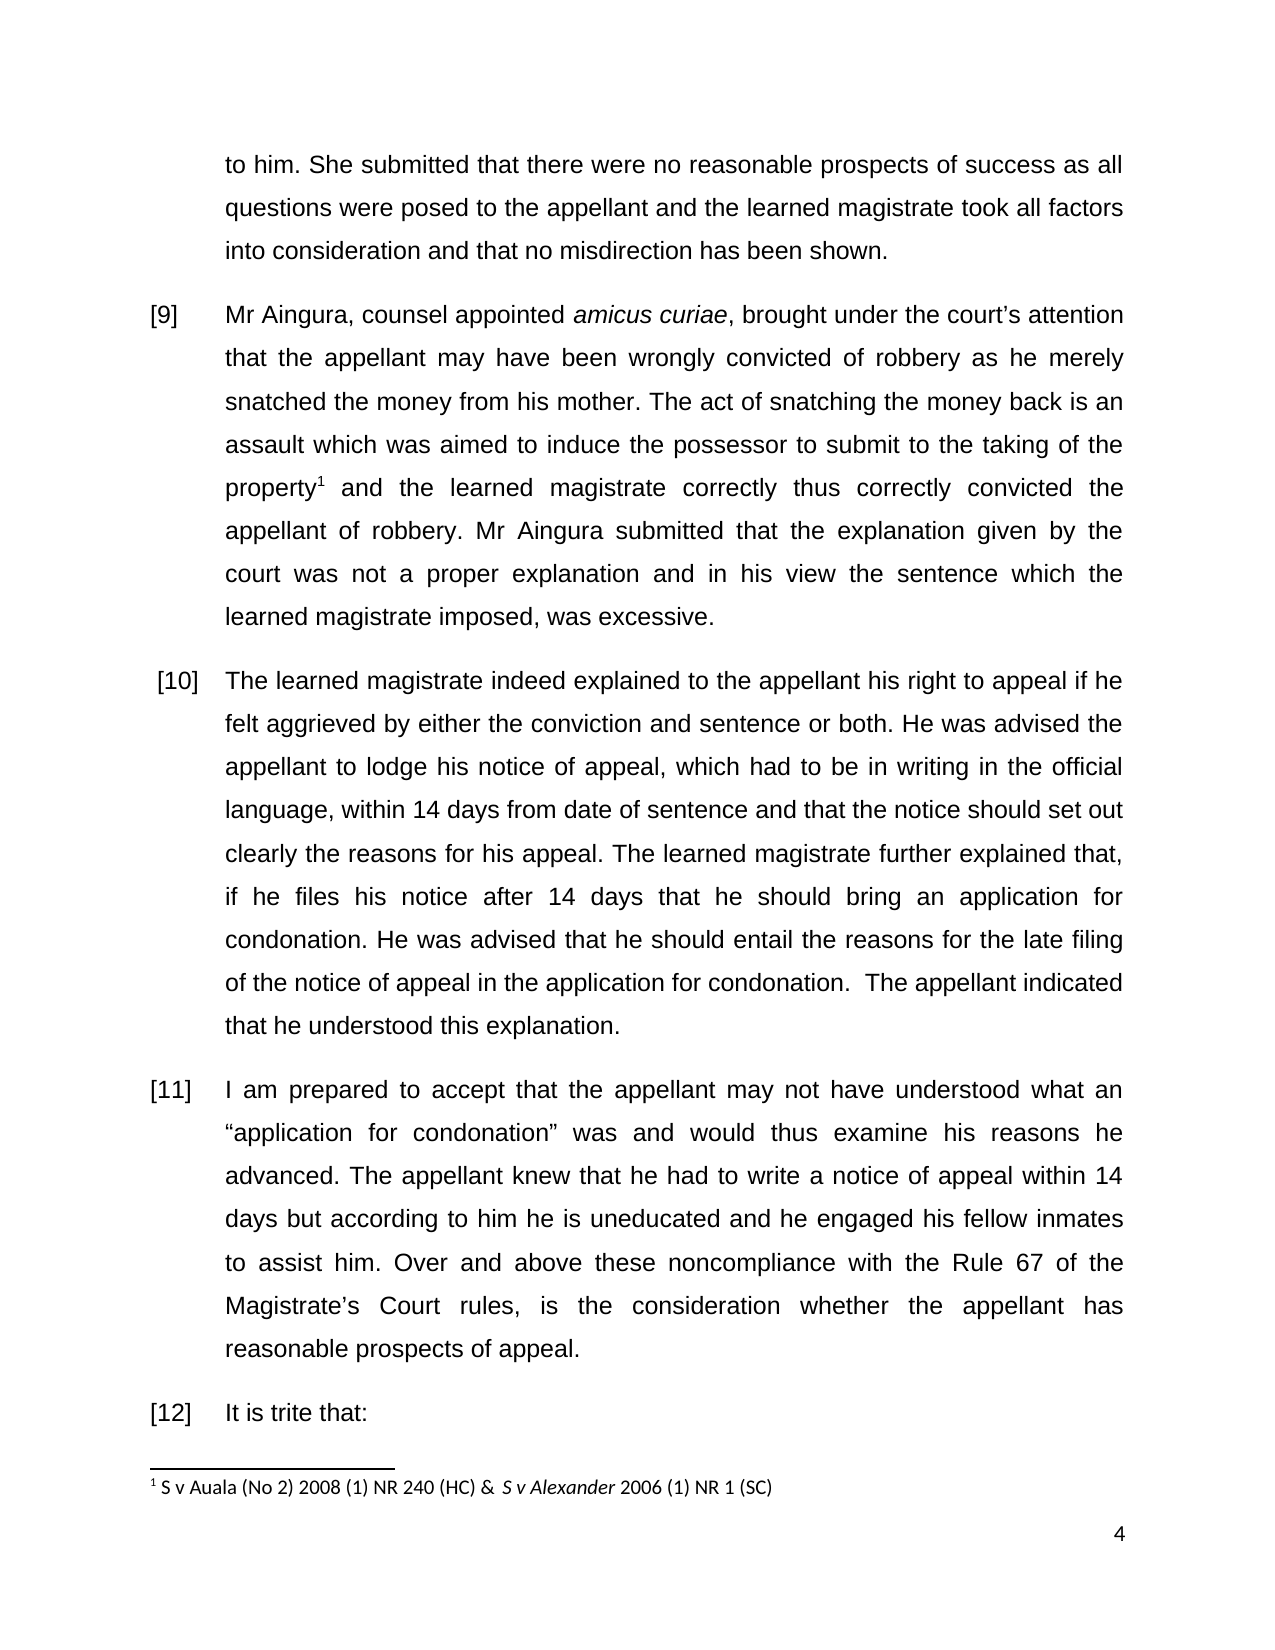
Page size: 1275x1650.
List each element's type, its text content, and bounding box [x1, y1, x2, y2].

text [12] It is trite that: [150, 1398, 1125, 1426]
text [150, 150, 1125, 265]
text [11] I am prepared to accept that the appellant may not have understood what an “application for condonation” was and would thus examine his reasons he advanced. The appellant knew that he had to write a notice of appeal within 14 days but according to him he is uneducated and he engaged his fellow inmates to assist him. Over and above these noncompliance with the Rule 67 of the Magistrate’s Court rules, is the consideration whether the appellant has reasonable prospects of appeal. [150, 1075, 1125, 1362]
text [10] The learned magistrate indeed explained to the appellant his right to appeal if he felt aggrieved by either the conviction and sentence or both. He was advised the appellant to lodge his notice of appeal, which had to be in writing in the official language, within 14 days from date of sentence and that the notice should set out clearly the reasons for his appeal. The learned magistrate further explained that, if he files his notice after 14 days that he should bring an application for condonation. He was advised that he should entail the reasons for the late filing of the notice of appeal in the application for condonation. The appellant indicated that he understood this explanation. [150, 666, 1125, 1040]
text [9] Mr Aingura, counsel appointed amicus curiae, brought under the court’s attention that the appellant may have been wrongly convicted of robbery as he merely snatched the money from his mother. The act of snatching the money back is an assault which was aimed to induce the possessor to submit to the taking of the property and the learned magistrate correctly thus correctly convicted the appellant of robbery. Mr Aingura submitted that the explanation given by the court was not a proper explanation and in his view the sentence which the learned magistrate imposed, was excessive. [150, 300, 1125, 631]
